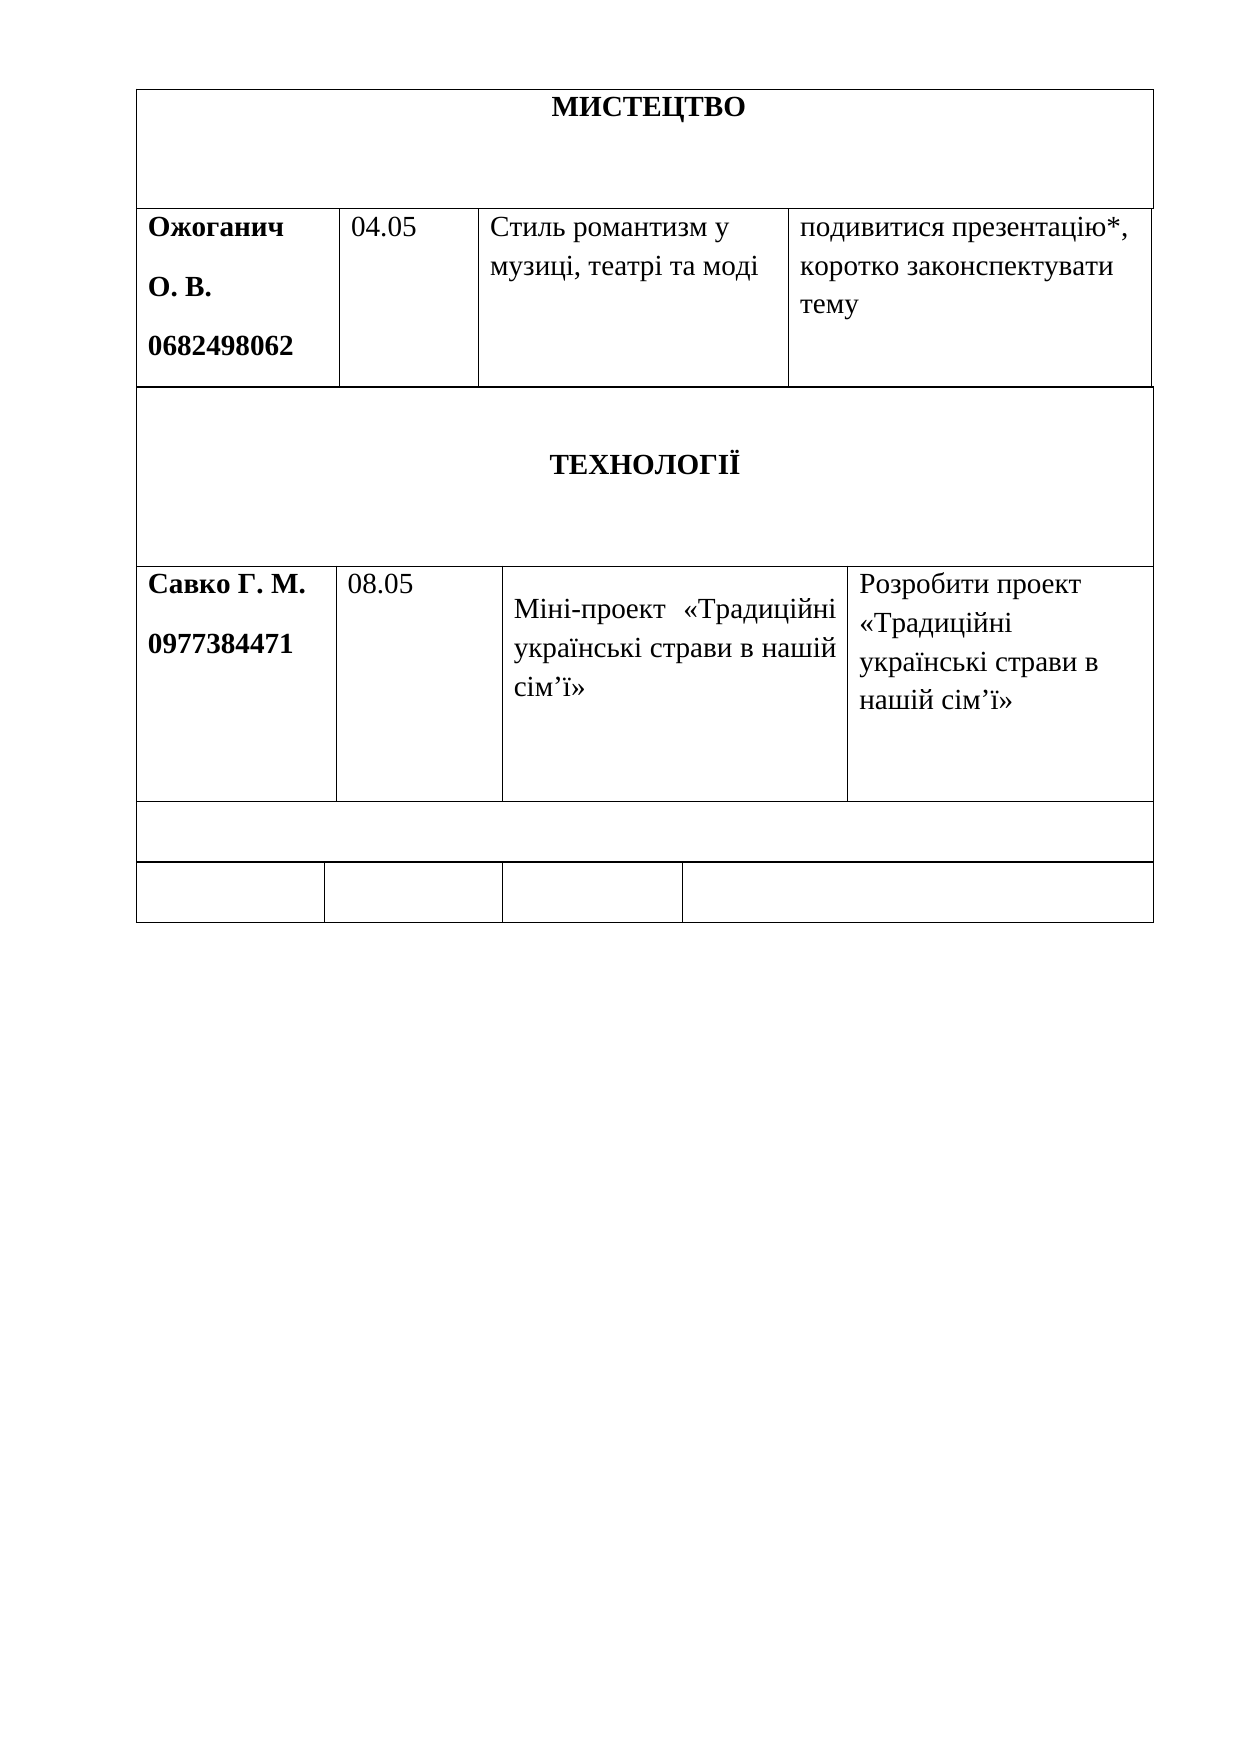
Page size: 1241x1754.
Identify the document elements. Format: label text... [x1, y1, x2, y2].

table_cell Розробити проект «Традиційні українські страви в нашій сім’ї» [848, 567, 1153, 801]
table_cell [683, 863, 1153, 922]
table_cell Міні-проект «Традиційні українські страви в нашій сім’ї» [503, 567, 847, 801]
table_cell 04.05 [340, 209, 478, 386]
table_cell МИСТЕЦТВО [137, 90, 1153, 208]
table_cell Ожоганич О. В. 0682498062 [137, 209, 339, 386]
table_cell [137, 802, 1153, 861]
table_cell [325, 863, 502, 922]
table_cell 08.05 [337, 567, 502, 801]
table_cell Савко Г. М. 0977384471 [137, 567, 336, 801]
table_cell [137, 863, 324, 922]
table_cell ТЕХНОЛОГІЇ [137, 388, 1153, 566]
table_cell подивитися презентацію*, коротко законспектувати тему [789, 209, 1151, 386]
table_cell Стиль романтизм у музиці, театрі та моді [479, 209, 788, 386]
table_cell [503, 863, 682, 922]
